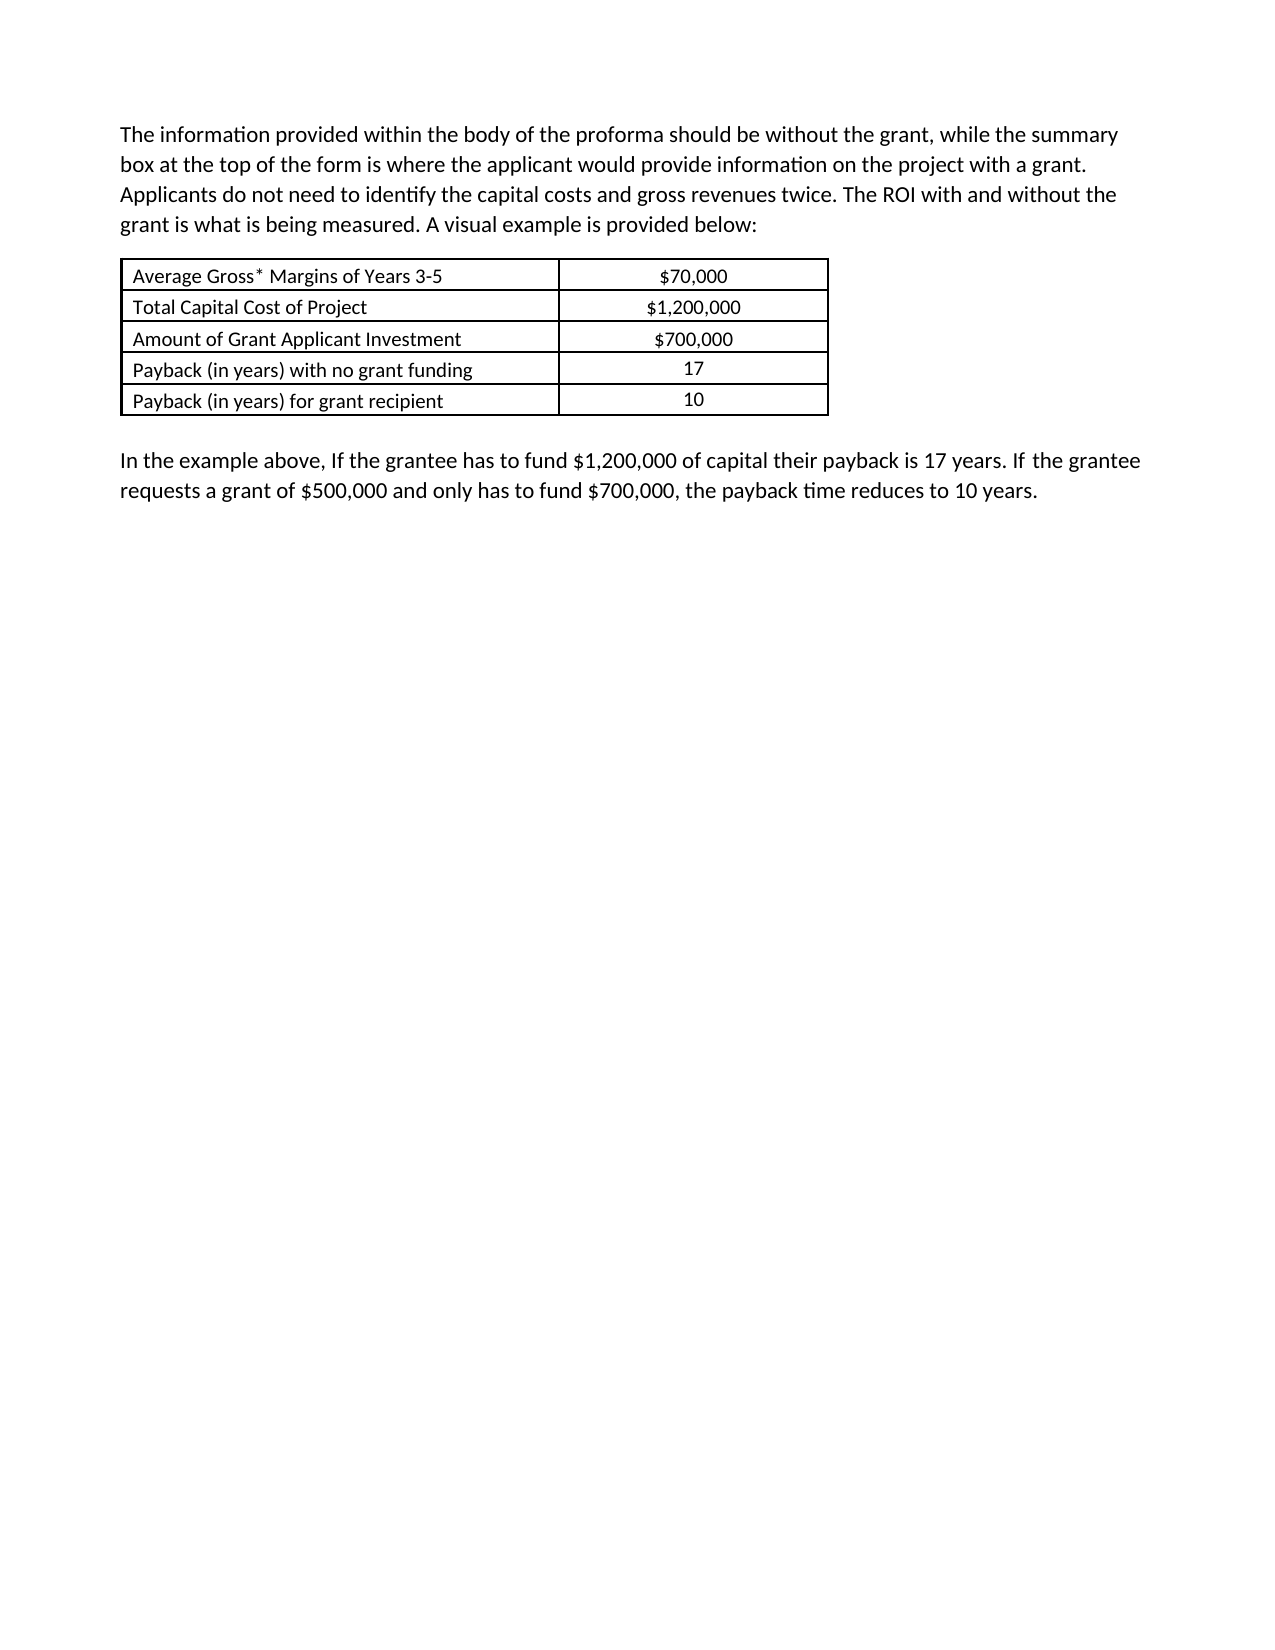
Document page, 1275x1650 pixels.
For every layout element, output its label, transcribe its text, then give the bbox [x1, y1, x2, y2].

text The information provided within the body of the proforma should be without the grant, while the summary box at the top of the form is where the applicant would provide information on the project with a grant. Applicants do not need to identify the capital costs and gross revenues twice. The ROI with and without the grant is what is being measured. A visual example is provided below: [120, 120, 1155, 239]
table_cell $700,000 [560, 322, 827, 351]
table_cell 10 [560, 385, 827, 414]
table_cell 17 [560, 353, 827, 382]
table_header Average Gross* Margins of Years 3-5 [123, 260, 558, 289]
table_cell Payback (in years) for grant recipient [123, 385, 558, 414]
table_cell $1,200,000 [560, 291, 827, 320]
table_cell Payback (in years) with no grant funding [123, 353, 558, 382]
text In the example above, If the grantee has to fund $1,200,000 of capital their payback is 17 years. If the grantee requests a grant of $500,000 and only has to fund $700,000, the payback time reduces to 10 years. [120, 446, 1155, 504]
table_cell Total Capital Cost of Project [123, 291, 558, 320]
table_header $70,000 [560, 260, 827, 289]
table_cell Amount of Grant Applicant Investment [123, 322, 558, 351]
